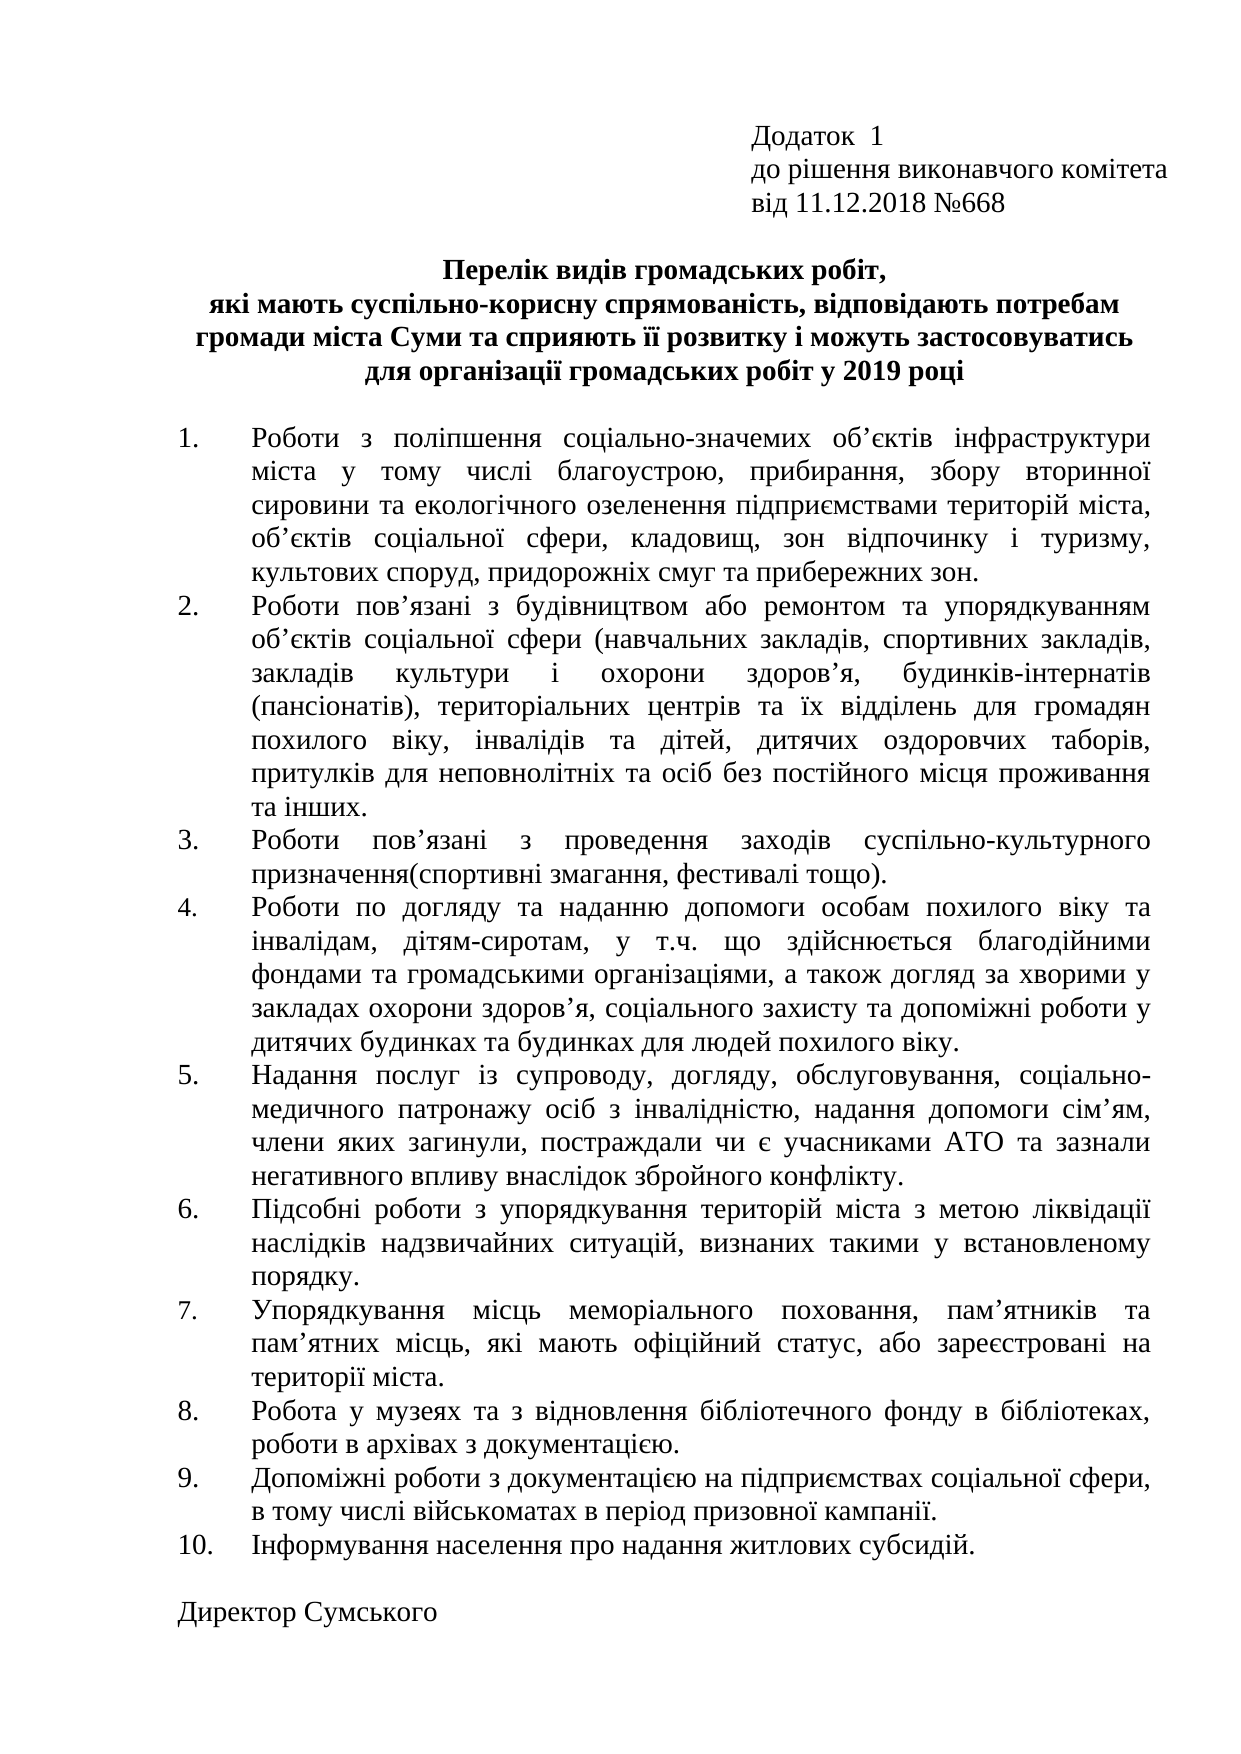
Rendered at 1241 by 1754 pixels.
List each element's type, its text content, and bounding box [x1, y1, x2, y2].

text Перелік видів громадських робіт, [177, 252, 1152, 286]
table_header Додаток 1 до рішення виконавчого комітета від 11.12.2018 №668 [740, 118, 1201, 252]
text які мають суспільно-корисну спрямованість, відповідають потребам громади міста Суми та сприяють її розвитку і можуть застосовуватись для організації громадських робіт у 2019 році [177, 286, 1152, 386]
text Директор Сумського [177, 1594, 1152, 1627]
list Підсобні роботи з упорядкування територій міста з метою ліквідації наслідків надзвичайних ситуацій, визнаних такими у встановленому порядку. [177, 1191, 1152, 1292]
list Роботи пов’язані з проведення заходів суспільно-культурного призначення(спортивні змагання, фестивалі тощо). [177, 822, 1152, 889]
list Роботи пов’язані з будівництвом або ремонтом та упорядкуванням об’єктів соціальної сфери (навчальних закладів, спортивних закладів, закладів культури і охорони здоров’я, будинків-інтернатів (пансіонатів), територіальних центрів та їх відділень для громадян похилого віку, інвалідів та дітей, дитячих оздоровчих таборів, притулків для неповнолітніх та осіб без постійного місця проживання та інших. [177, 588, 1152, 822]
list Робота у музеях та з відновлення бібліотечного фонду в бібліотеках, роботи в архівах з документацією. [177, 1393, 1152, 1460]
list Роботи з поліпшення соціально-значемих об’єктів інфраструктури міста у тому числі благоустрою, прибирання, збору вторинної сировини та екологічного озеленення підприємствами територій міста, об’єктів соціальної сфери, кладовищ, зон відпочинку і туризму, культових споруд, придорожніх смуг та прибережних зон. [177, 420, 1152, 588]
list Роботи по догляду та наданню допомоги особам похилого віку та інвалідам, дітям-сиротам, у т.ч. що здійснюється благодійними фондами та громадськими організаціями, а також догляд за хворими у закладах охорони здоров’я, соціального захисту та допоміжні роботи у дитячих будинках та будинках для людей похилого віку. [177, 889, 1152, 1057]
list Допоміжні роботи з документацією на підприємствах соціальної сфери, в тому числі військоматах в період призовної кампанії. [177, 1460, 1152, 1527]
list Надання послуг із супроводу, догляду, обслуговування, соціально-медичного патронажу осіб з інвалідністю, надання допомоги сім’ям, члени яких загинули, постраждали чи є учасниками АТО та зазнали негативного впливу внаслідок збройного конфлікту. [177, 1057, 1152, 1191]
list Упорядкування місць меморіального поховання, пам’ятників та пам’ятних місць, які мають офіційний статус, або зареєстровані на території міста. [177, 1292, 1152, 1393]
list Інформування населення про надання житлових субсидій. [177, 1527, 1152, 1560]
